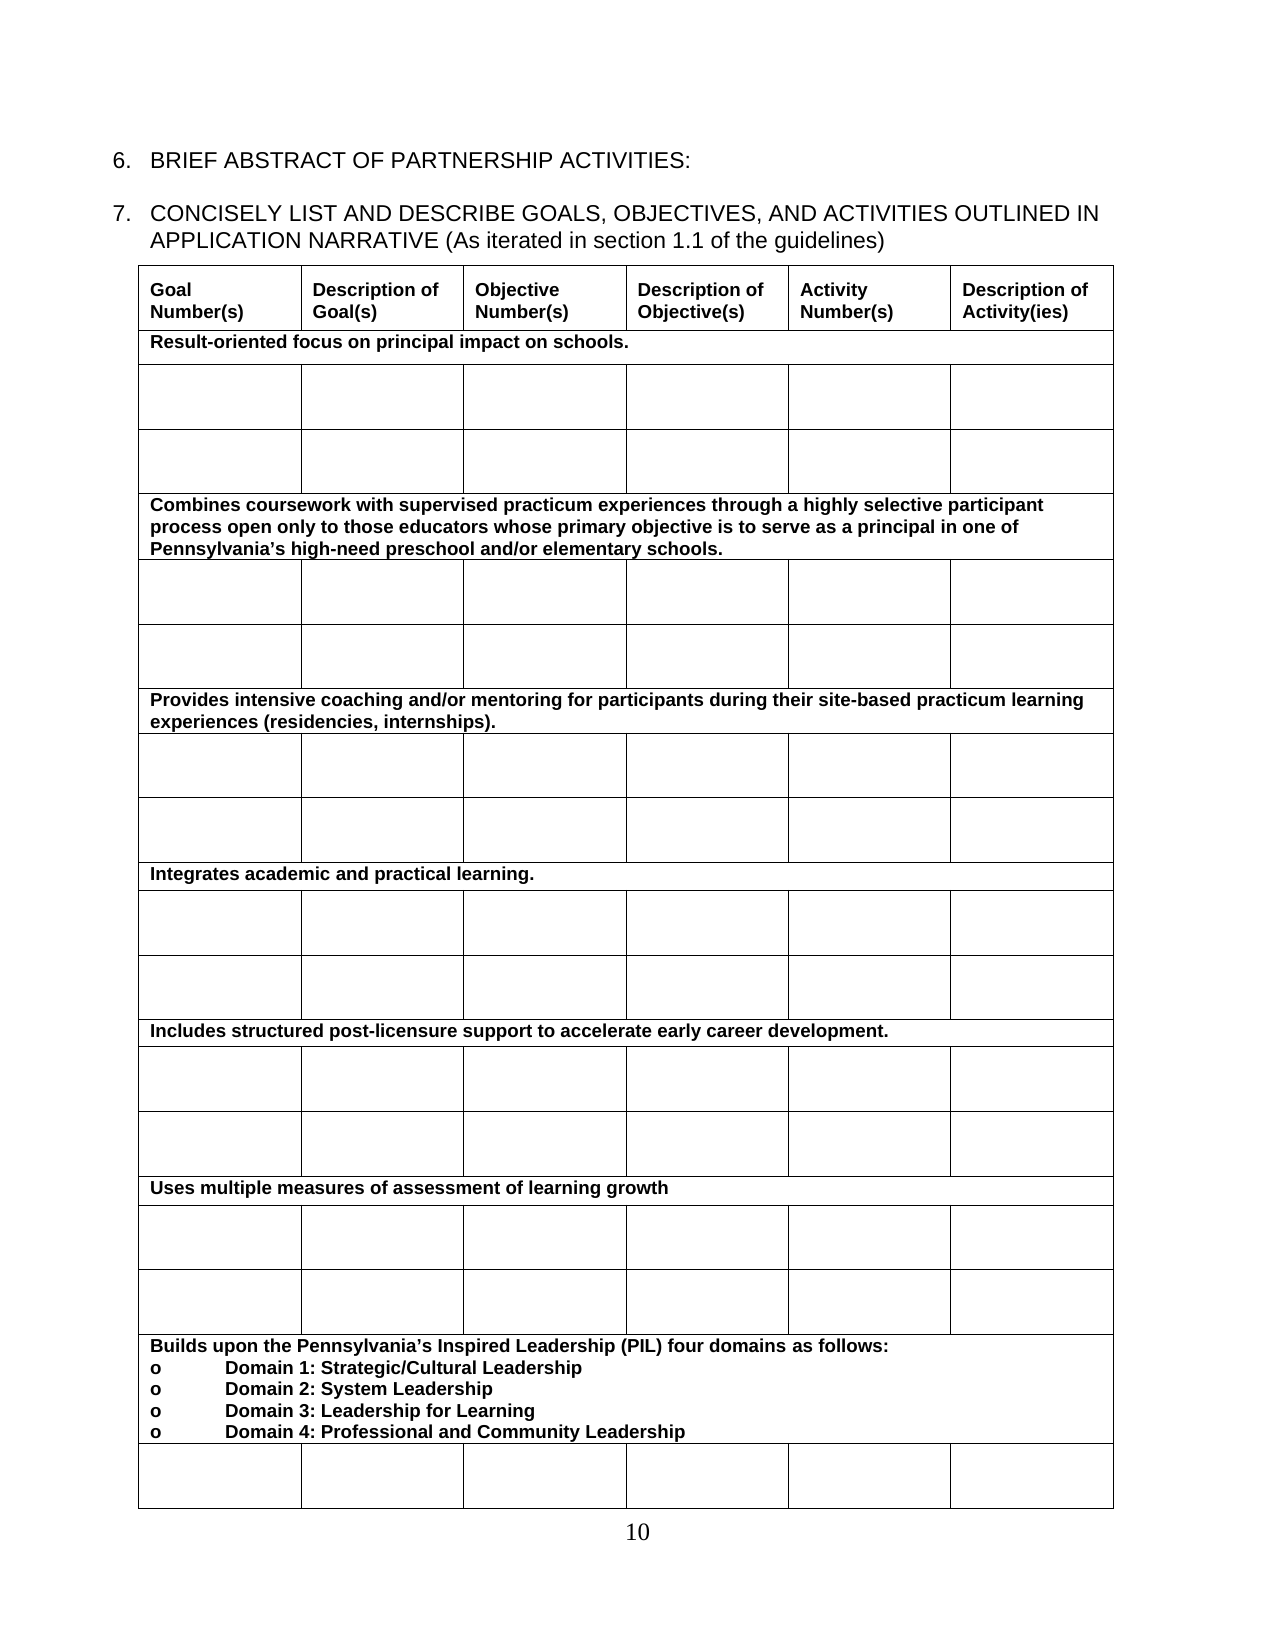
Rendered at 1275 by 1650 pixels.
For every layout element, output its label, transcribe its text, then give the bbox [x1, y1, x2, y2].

table_cell [627, 891, 788, 954]
table_cell [951, 956, 1113, 1019]
table_cell [789, 1112, 950, 1176]
table_cell [464, 798, 626, 862]
table_cell [302, 1206, 463, 1269]
table_cell [302, 798, 463, 862]
table_cell [627, 430, 788, 493]
table_cell [464, 1112, 626, 1176]
table_cell [302, 1112, 463, 1176]
table_cell [464, 560, 626, 623]
table_cell Builds upon the Pennsylvania’s Inspired Leadership (PIL) four domains as follows: o Domain 1: Strategic/Cultural Leadership o Domain 2: System Leadership o Domain 3: Leadership for Learning o Domain 4: Professional and Community Leadership [139, 1335, 1113, 1443]
table_cell [464, 430, 626, 493]
table_cell [464, 1047, 626, 1111]
table_cell [951, 798, 1113, 862]
table_header Description of Goal(s) [302, 266, 463, 330]
table_cell [139, 956, 301, 1019]
table_cell [951, 734, 1113, 797]
table_cell [302, 1444, 463, 1507]
table_cell [302, 365, 463, 428]
table_cell Provides intensive coaching and/or mentoring for participants during their site-based practicum learning experiences (residencies, internships). [139, 689, 1113, 732]
table_cell [139, 1270, 301, 1334]
table_cell [789, 430, 950, 493]
list BRIEF ABSTRACT OF PARTNERSHIP ACTIVITIES: [112, 147, 1125, 174]
table_cell [951, 1270, 1113, 1334]
table_cell [789, 734, 950, 797]
table_cell [302, 956, 463, 1019]
table_cell Combines coursework with supervised practicum experiences through a highly selective participant process open only to those educators whose primary objective is to serve as a principal in one of Pennsylvania’s high-need preschool and/or elementary schools. [139, 494, 1113, 559]
table_cell [789, 625, 950, 688]
table_cell [951, 430, 1113, 493]
table_cell Includes structured post-licensure support to accelerate early career development. [139, 1020, 1113, 1046]
table_cell [302, 560, 463, 623]
table_cell [302, 734, 463, 797]
table_cell [139, 365, 301, 428]
table_cell [139, 430, 301, 493]
table_cell [139, 1047, 301, 1111]
table_cell [627, 798, 788, 862]
table_cell [951, 1206, 1113, 1269]
list CONCISELY LIST AND DESCRIBE GOALS, OBJECTIVES, AND ACTIVITIES OUTLINED IN APPLICATION NARRATIVE (As iterated in section 1.1 of the guidelines) [112, 200, 1125, 253]
table_cell [789, 1047, 950, 1111]
table_cell [464, 365, 626, 428]
table_cell [789, 1444, 950, 1507]
table_cell [139, 1112, 301, 1176]
table_cell [627, 1206, 788, 1269]
table_cell [627, 1444, 788, 1507]
table_cell [627, 956, 788, 1019]
table_cell Uses multiple measures of assessment of learning growth [139, 1177, 1113, 1204]
table_header Activity Number(s) [789, 266, 950, 330]
table_cell [789, 956, 950, 1019]
table_cell [789, 1206, 950, 1269]
table_cell [464, 956, 626, 1019]
table_cell [302, 1047, 463, 1111]
table_cell [139, 891, 301, 954]
table_cell [464, 1206, 626, 1269]
table_cell [464, 891, 626, 954]
table_header Objective Number(s) [464, 266, 626, 330]
table_cell [302, 430, 463, 493]
table_cell [139, 625, 301, 688]
table_cell [139, 1206, 301, 1269]
table_cell [951, 1444, 1113, 1507]
table_cell [627, 1047, 788, 1111]
table_cell Integrates academic and practical learning. [139, 863, 1113, 890]
table_cell [627, 625, 788, 688]
table_cell [627, 1270, 788, 1334]
table_header Goal Number(s) [139, 266, 301, 330]
table_cell [139, 1444, 301, 1507]
table_cell [789, 1270, 950, 1334]
table_cell [464, 625, 626, 688]
table_cell [302, 1270, 463, 1334]
table_cell [627, 1112, 788, 1176]
table_cell [464, 1444, 626, 1507]
table_cell [139, 798, 301, 862]
table_cell [789, 891, 950, 954]
table_cell [789, 560, 950, 623]
table_cell [789, 365, 950, 428]
table_cell [627, 560, 788, 623]
table_cell [627, 365, 788, 428]
table_cell [139, 734, 301, 797]
table_cell [464, 1270, 626, 1334]
table_cell [951, 1047, 1113, 1111]
table_cell [951, 560, 1113, 623]
table_cell [951, 1112, 1113, 1176]
table_cell [302, 625, 463, 688]
table_cell [139, 560, 301, 623]
table_cell [951, 891, 1113, 954]
table_cell [951, 365, 1113, 428]
table_header Description of Activity(ies) [951, 266, 1113, 330]
table_header Description of Objective(s) [627, 266, 788, 330]
table_cell Result-oriented focus on principal impact on schools. [139, 331, 1113, 364]
table_cell [951, 625, 1113, 688]
table_cell [789, 798, 950, 862]
table_cell [627, 734, 788, 797]
table_cell [464, 734, 626, 797]
table_cell [302, 891, 463, 954]
